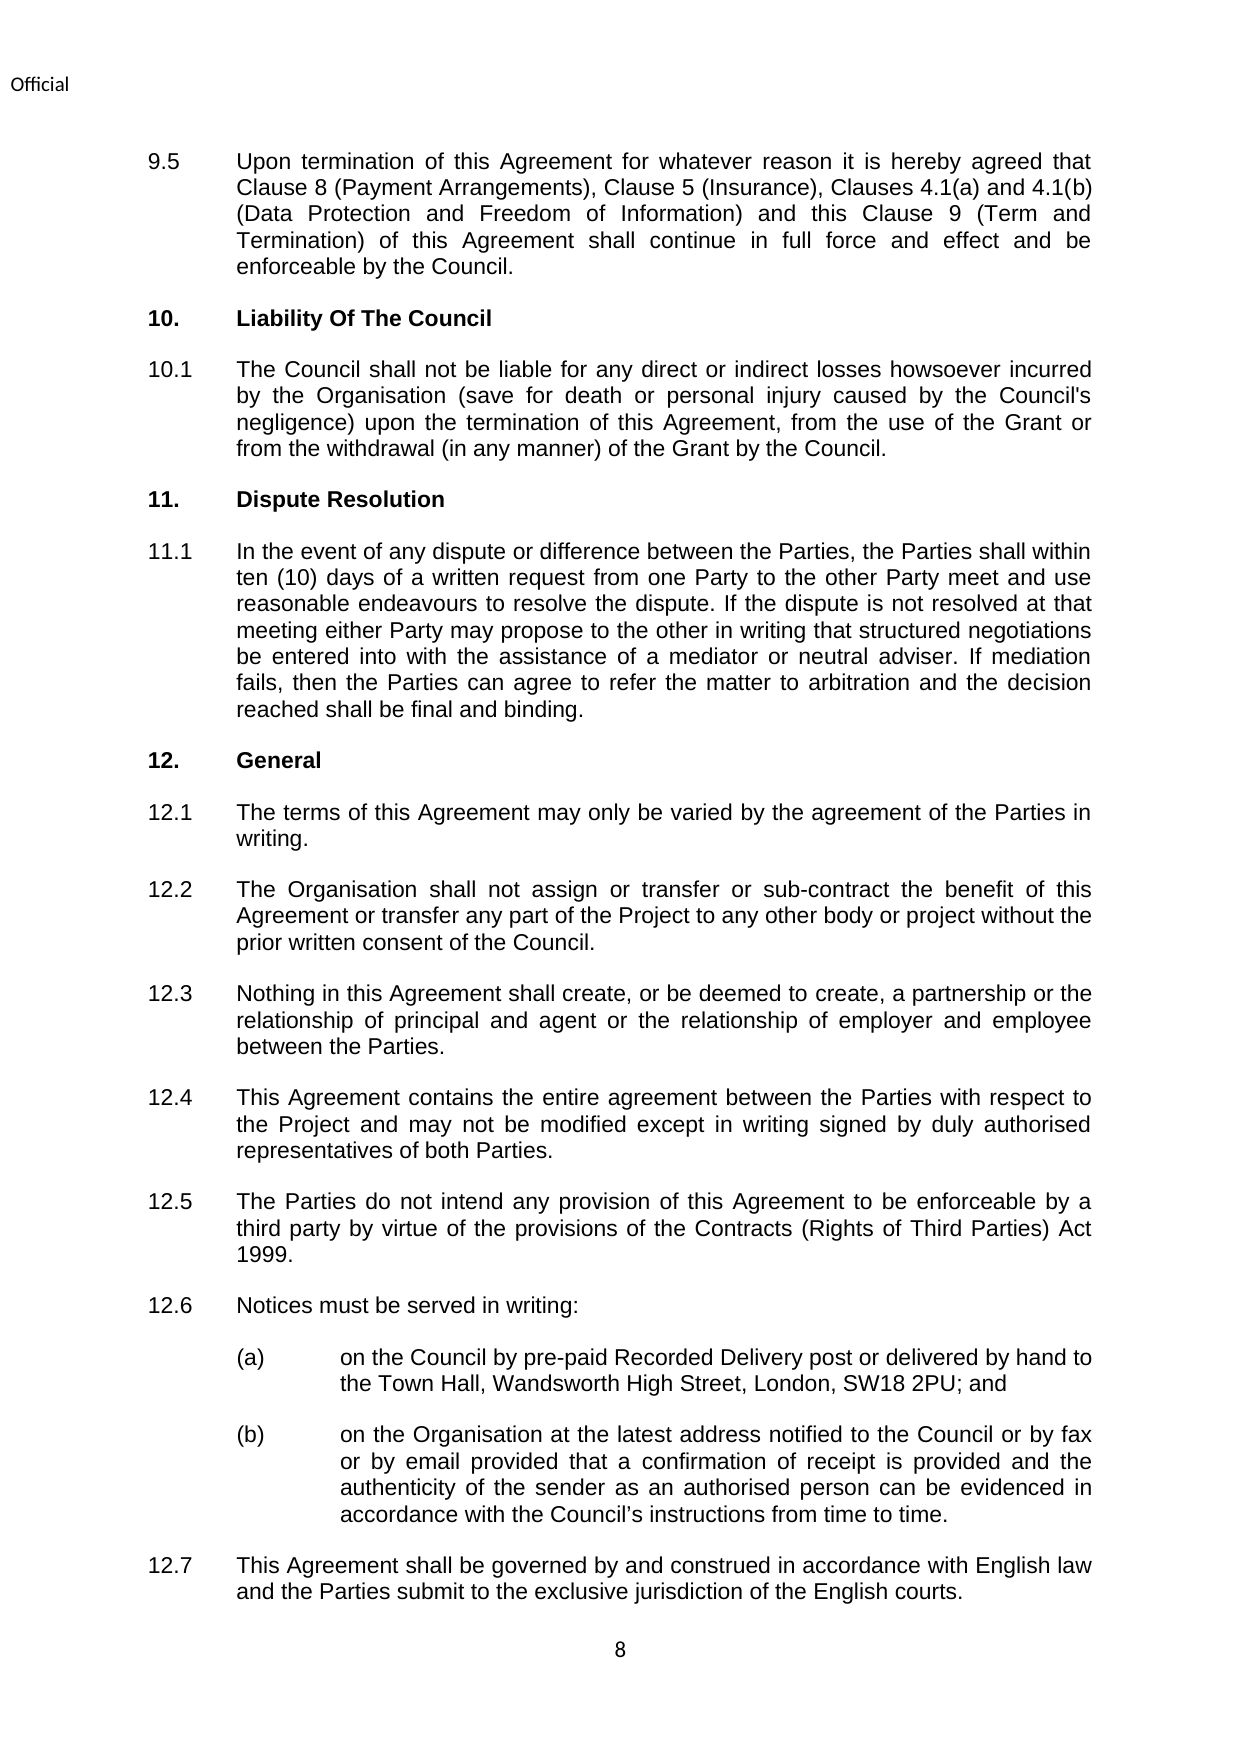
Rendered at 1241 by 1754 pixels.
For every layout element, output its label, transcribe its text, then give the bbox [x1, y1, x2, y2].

text 11.1 In the event of any dispute or difference between the Parties, the Parties shall within ten (10) days of a written request from one Party to the other Party meet and use reasonable endeavours to resolve the dispute. If the dispute is not resolved at that meeting either Party may propose to the other in writing that structured negotiations be entered into with the assistance of a mediator or neutral adviser. If mediation fails, then the Parties can agree to refer the matter to arbitration and the decision reached shall be final and binding. [148, 538, 1092, 722]
list 12.6 Notices must be served in writing: [148, 1292, 1092, 1319]
list 12.7 This Agreement shall be governed by and construed in accordance with English law and the Parties submit to the exclusive jurisdiction of the English courts. [148, 1552, 1092, 1604]
list (b) on the Organisation at the latest address notified to the Council or by fax or by email provided that a confirmation of receipt is provided and the authenticity of the sender as an authorised person can be evidenced in accordance with the Council’s instructions from time to time. [236, 1421, 1092, 1527]
text 12.3 Nothing in this Agreement shall create, or be deemed to create, a partnership or the relationship of principal and agent or the relationship of employer and employee between the Parties. [148, 980, 1092, 1059]
list 12.1 The terms of this Agreement may only be varied by the agreement of the Parties in writing. [148, 798, 1092, 851]
list 10.1 The Council shall not be liable for any direct or indirect losses howsoever incurred by the Organisation (save for death or personal injury caused by the Council's negligence) upon the termination of this Agreement, from the use of the Grant or from the withdrawal (in any manner) of the Grant by the Council. [148, 356, 1092, 461]
list 12.5 The Parties do not intend any provision of this Agreement to be enforceable by a third party by virtue of the provisions of the Contracts (Rights of Third Parties) Act 1999. [148, 1188, 1092, 1267]
list (a) on the Council by pre-paid Recorded Delivery post or delivered by hand to the Town Hall, Wandsworth High Street, London, SW18 2PU; and [236, 1344, 1092, 1396]
text 12. General [148, 747, 1092, 773]
text 9.5 Upon termination of this Agreement for whatever reason it is hereby agreed that Clause 8 (Payment Arrangements), Clause 5 (Insurance), Clauses 4.1(a) and 4.1(b) (Data Protection and Freedom of Information) and this Clause 9 (Term and Termination) of this Agreement shall continue in full force and effect and be enforceable by the Council. [148, 148, 1092, 279]
list 12.2 The Organisation shall not assign or transfer or sub-contract the benefit of this Agreement or transfer any part of the Project to any other body or project without the prior written consent of the Council. [148, 876, 1092, 955]
text 11. Dispute Resolution [148, 486, 1092, 513]
text 10. Liability Of The Council [148, 304, 1092, 331]
list 12.4 This Agreement contains the entire agreement between the Parties with respect to the Project and may not be modified except in writing signed by duly authorised representatives of both Parties. [148, 1084, 1092, 1163]
